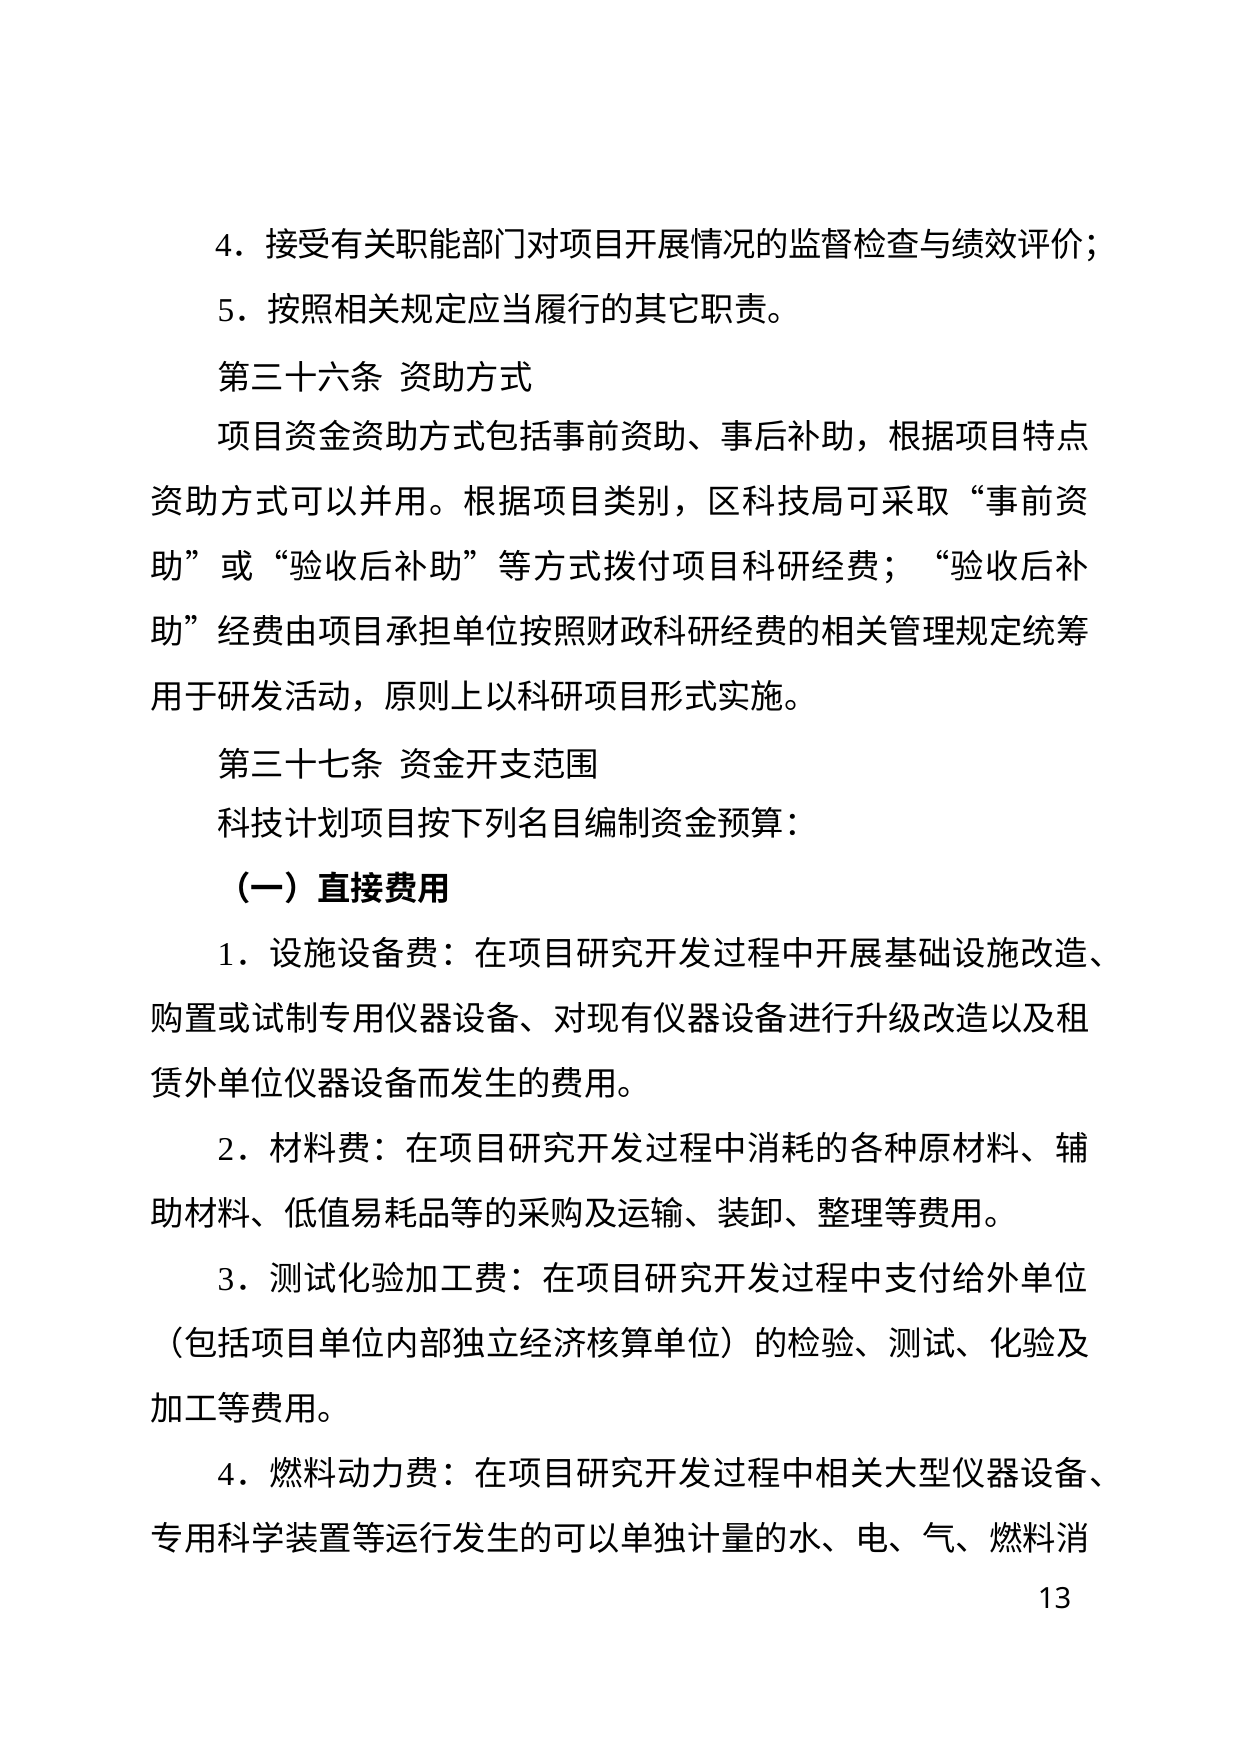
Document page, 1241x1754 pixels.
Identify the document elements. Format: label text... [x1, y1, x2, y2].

text 2．材料费：在项目研究开发过程中消耗的各种原材料、辅助材料、低值易耗品等的采购及运输、装卸、整理等费用。 [151, 1113, 1089, 1243]
text 4．接受有关职能部门对项目开展情况的监督检查与绩效评价； [151, 209, 1089, 274]
text 项目资金资助方式包括事前资助、事后补助，根据项目特点资助方式可以并用。根据项目类别，区科技局可采取“事前资助”或“验收后补助”等方式拨付项目科研经费；“验收后补助”经费由项目承担单位按照财政科研经费的相关管理规定统筹用于研发活动，原则上以科研项目形式实施。 [151, 401, 1089, 726]
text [151, 1438, 1089, 1568]
text 第三十七条 资金开支范围 [151, 726, 1089, 788]
text 1．设施设备费：在项目研究开发过程中开展基础设施改造、购置或试制专用仪器设备、对现有仪器设备进行升级改造以及租赁外单位仪器设备而发生的费用。 [151, 918, 1089, 1113]
text 5．按照相关规定应当履行的其它职责。 [151, 274, 1089, 339]
text 科技计划项目按下列名目编制资金预算： [151, 788, 1089, 853]
text 第三十六条 资助方式 [151, 339, 1089, 401]
text （一）直接费用 [151, 853, 1089, 918]
text 3．测试化验加工费：在项目研究开发过程中支付给外单位（包括项目单位内部独立经济核算单位）的检验、测试、化验及加工等费用。 [151, 1243, 1089, 1438]
